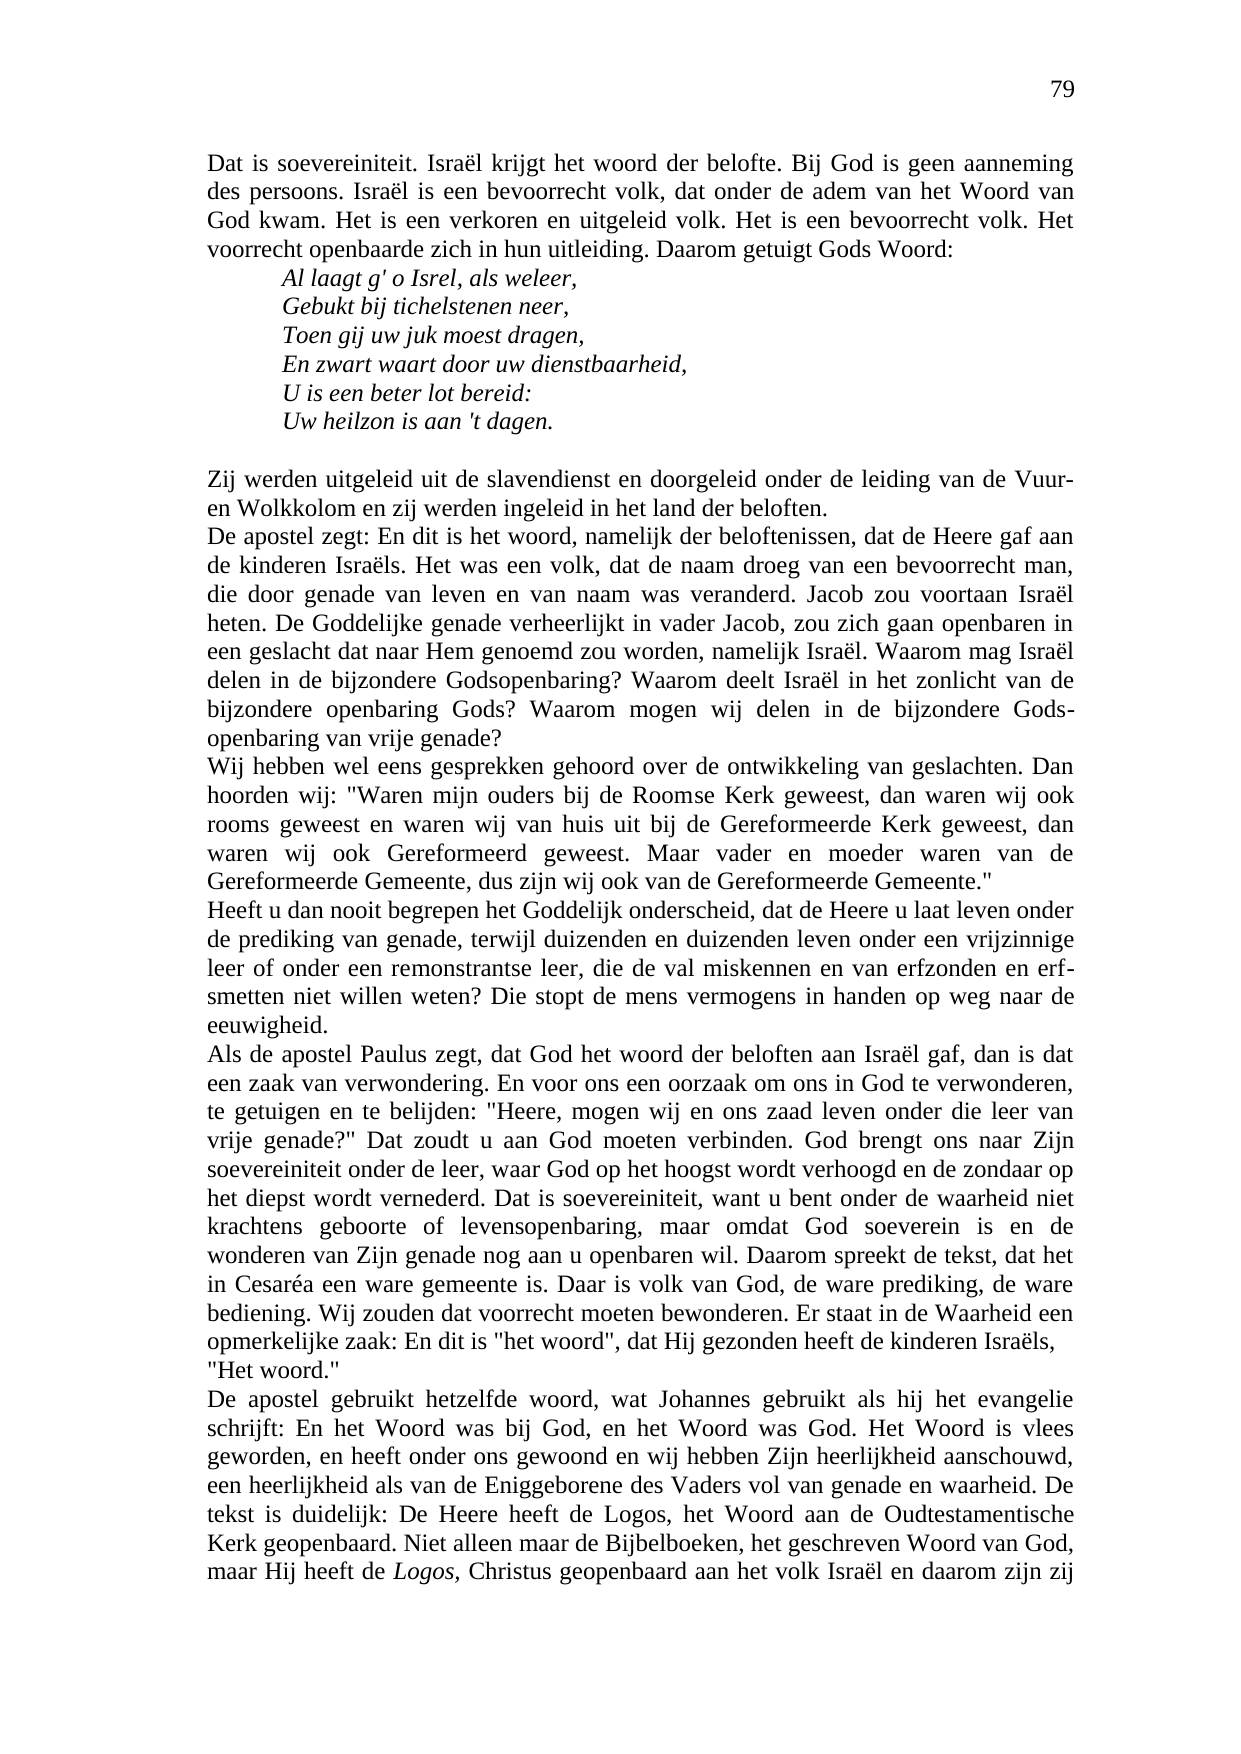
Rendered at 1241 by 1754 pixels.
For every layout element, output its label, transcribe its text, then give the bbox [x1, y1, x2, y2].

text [207, 1384, 1075, 1585]
text Wij hebben wel eens gesprekken gehoord over de ontwikkeling van geslachten. Dan hoorden wij: "Waren mijn ouders bij de Roomse Kerk geweest, dan waren wij ook rooms geweest en waren wij van huis uit bij de Gereformeerde Kerk geweest, dan waren wij ook Gereformeerd geweest. Maar vader en moeder waren van de Gereformeerde Gemeente, dus zijn wij ook van de Gereformeerde Gemeente." [207, 751, 1075, 895]
text Gebukt bij tichelstenen neer, [282, 291, 1075, 320]
text En zwart waart door uw dienstbaarheid, [282, 349, 1075, 378]
text De apostel zegt: En dit is het woord, namelijk der beloftenissen, dat de Heere gaf aan de kinderen Israëls. Het was een volk, dat de naam droeg van een bevoorrecht man, die door genade van leven en van naam was veranderd. Jacob zou voortaan Israël heten. De Goddelijke genade verheerlijkt in vader Jacob, zou zich gaan openbaren in een geslacht dat naar Hem genoemd zou worden, namelijk Israël. Waarom mag Israël delen in de bijzondere Godsopenbaring? Waarom deelt Israël in het zonlicht van de bijzondere openbaring Gods? Waarom mogen wij delen in de bijzondere Godsopenbaring van vrije genade? [207, 521, 1075, 751]
text Uw heilzon is aan 't dagen. [282, 406, 1075, 435]
text Dat is soevereiniteit. Israël krijgt het woord der belofte. Bij God is geen aanneming des persoons. Israël is een bevoorrecht volk, dat onder de adem van het Woord van God kwam. Het is een verkoren en uitgeleid volk. Het is een bevoorrecht volk. Het voorrecht openbaarde zich in hun uitleiding. Daarom getuigt Gods Woord: [207, 148, 1075, 263]
text U is een beter lot bereid: [282, 378, 1075, 406]
text "Het woord." [207, 1355, 1075, 1384]
text Al laagt g' o Isrel, als weleer, [282, 263, 1075, 291]
text Zij werden uitgeleid uit de slavendienst en doorgeleid onder de leiding van de Vuur- en Wolkkolom en zij werden ingeleid in het land der beloften. [207, 464, 1075, 521]
text Toen gij uw juk moest dragen, [282, 320, 1075, 349]
text Als de apostel Paulus zegt, dat God het woord der beloften aan Israël gaf, dan is dat een zaak van verwondering. En voor ons een oorzaak om ons in God te verwonderen, te getuigen en te belijden: "Heere, mogen wij en ons zaad leven onder die leer van vrije genade?" Dat zoudt u aan God moeten verbinden. God brengt ons naar Zijn soevereiniteit onder de leer, waar God op het hoogst wordt verhoogd en de zondaar op het diepst wordt vernederd. Dat is soevereiniteit, want u bent onder de waarheid niet krachtens geboorte of levensopenbaring, maar omdat God soeverein is en de wonderen van Zijn genade nog aan u openbaren wil. Daarom spreekt de tekst, dat het in Cesaréa een ware gemeente is. Daar is volk van God, de ware prediking, de ware bediening. Wij zouden dat voorrecht moeten bewonderen. Er staat in de Waarheid een opmerkelijke zaak: En dit is "het woord", dat Hij gezonden heeft de kinderen Israëls, [207, 1039, 1075, 1355]
text Heeft u dan nooit begrepen het Goddelijk onderscheid, dat de Heere u laat leven onder de prediking van genade, terwijl duizenden en duizenden leven onder een vrijzinnige leer of onder een remonstrantse leer, die de val miskennen en van erfzonden en erfsmetten niet willen weten? Die stopt de mens vermogens in handen op weg naar de eeuwigheid. [207, 895, 1075, 1039]
